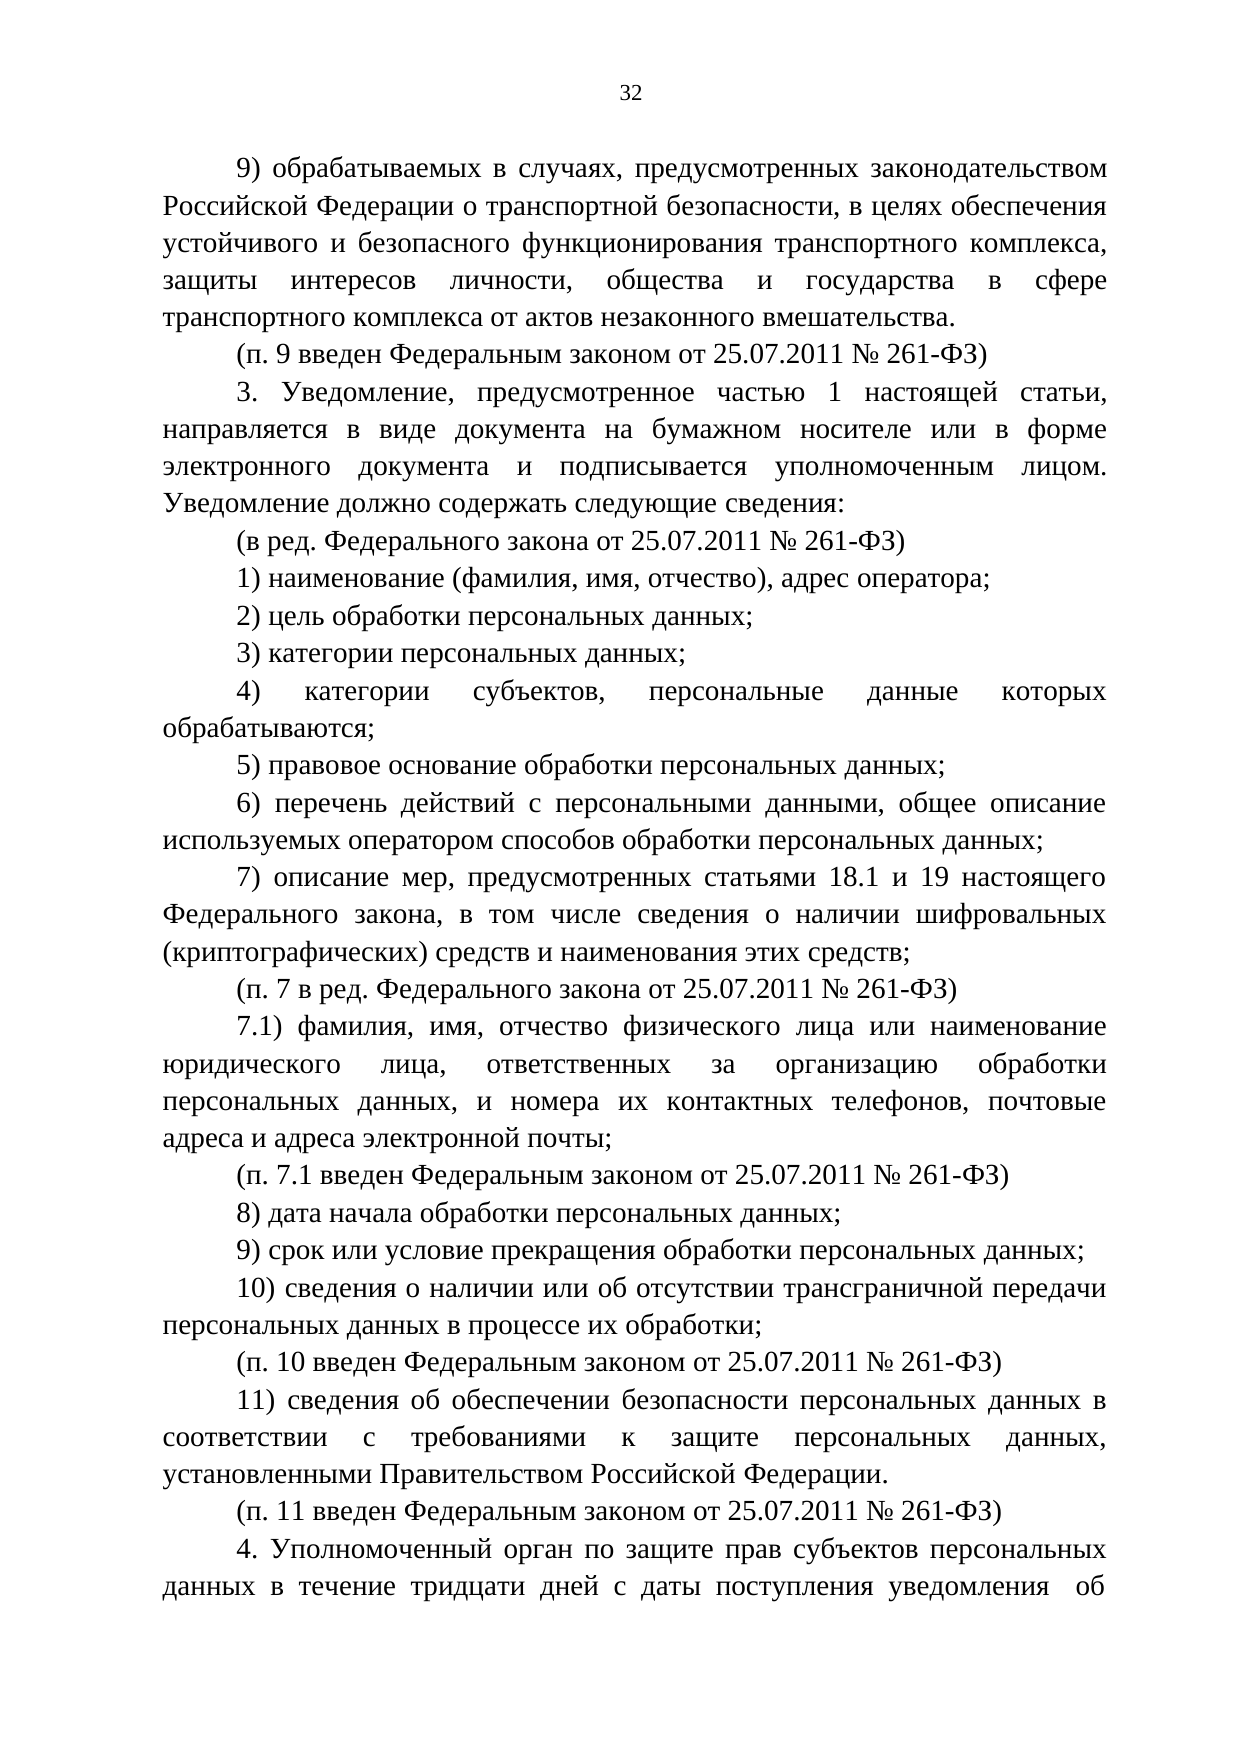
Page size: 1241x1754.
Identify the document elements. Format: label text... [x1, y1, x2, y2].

list цель обработки персональных данных; [236, 598, 1119, 631]
list Уполномоченный орган по защите прав субъектов персональных данных в течение тридцати дней с даты поступления уведомления об [162, 1531, 1107, 1602]
list перечень действий с персональными данными, общее описание используемых оператором способов обработки персональных данных; [162, 785, 1107, 856]
text (п. 11 введен Федеральным законом от 25.07.2011 № 261-ФЗ) [236, 1493, 1107, 1527]
list сведения о наличии или об отсутствии трансграничной передачи персональных данных в процессе их обработки; [162, 1270, 1107, 1341]
text (п. 10 введен Федеральным законом от 25.07.2011 № 261-ФЗ) [236, 1344, 1107, 1378]
list сведения об обеспечении безопасности персональных данных в соответствии с требованиями к защите персональных данных, установленными Правительством Российской Федерации. [162, 1382, 1107, 1490]
text (п. 7.1 введен Федеральным законом от 25.07.2011 № 261-ФЗ) [236, 1157, 1107, 1191]
list дата начала обработки персональных данных; [236, 1195, 1119, 1228]
text (в ред. Федерального закона от 25.07.2011 № 261-ФЗ) [236, 523, 1107, 556]
list описание мер, предусмотренных статьями 18.1 и 19 настоящего Федерального закона, в том числе сведения о наличии шифровальных (криптографических) средств и наименования этих средств; [162, 859, 1107, 967]
list обрабатываемых в случаях, предусмотренных законодательством Российской Федерации о транспортной безопасности, в целях обеспечения устойчивого и безопасного функционирования транспортного комплекса, защиты интересов личности, общества и государства в сфере транспортного комплекса от актов незаконного вмешательства. [162, 151, 1108, 333]
text 7.1) фамилия, имя, отчество физического лица или наименование юридического лица, ответственных за организацию обработки персональных данных, и номера их контактных телефонов, почтовые адреса и адреса электронной почты; [162, 1008, 1107, 1154]
text (п. 7 в ред. Федерального закона от 25.07.2011 № 261-ФЗ) [236, 971, 1107, 1004]
list категории субъектов, персональные данные которых обрабатываются; [162, 673, 1107, 744]
list правовое основание обработки персональных данных; [236, 747, 1119, 781]
list Уведомление, предусмотренное частью 1 настоящей статьи, направляется в виде документа на бумажном носителе или в форме электронного документа и подписывается уполномоченным лицом. Уведомление должно содержать следующие сведения: [162, 374, 1108, 519]
list срок или условие прекращения обработки персональных данных; [236, 1232, 1119, 1266]
list наименование (фамилия, имя, отчество), адрес оператора; [162, 560, 1119, 594]
list категории персональных данных; [236, 635, 1119, 669]
text (п. 9 введен Федеральным законом от 25.07.2011 № 261-ФЗ) [236, 337, 1107, 370]
